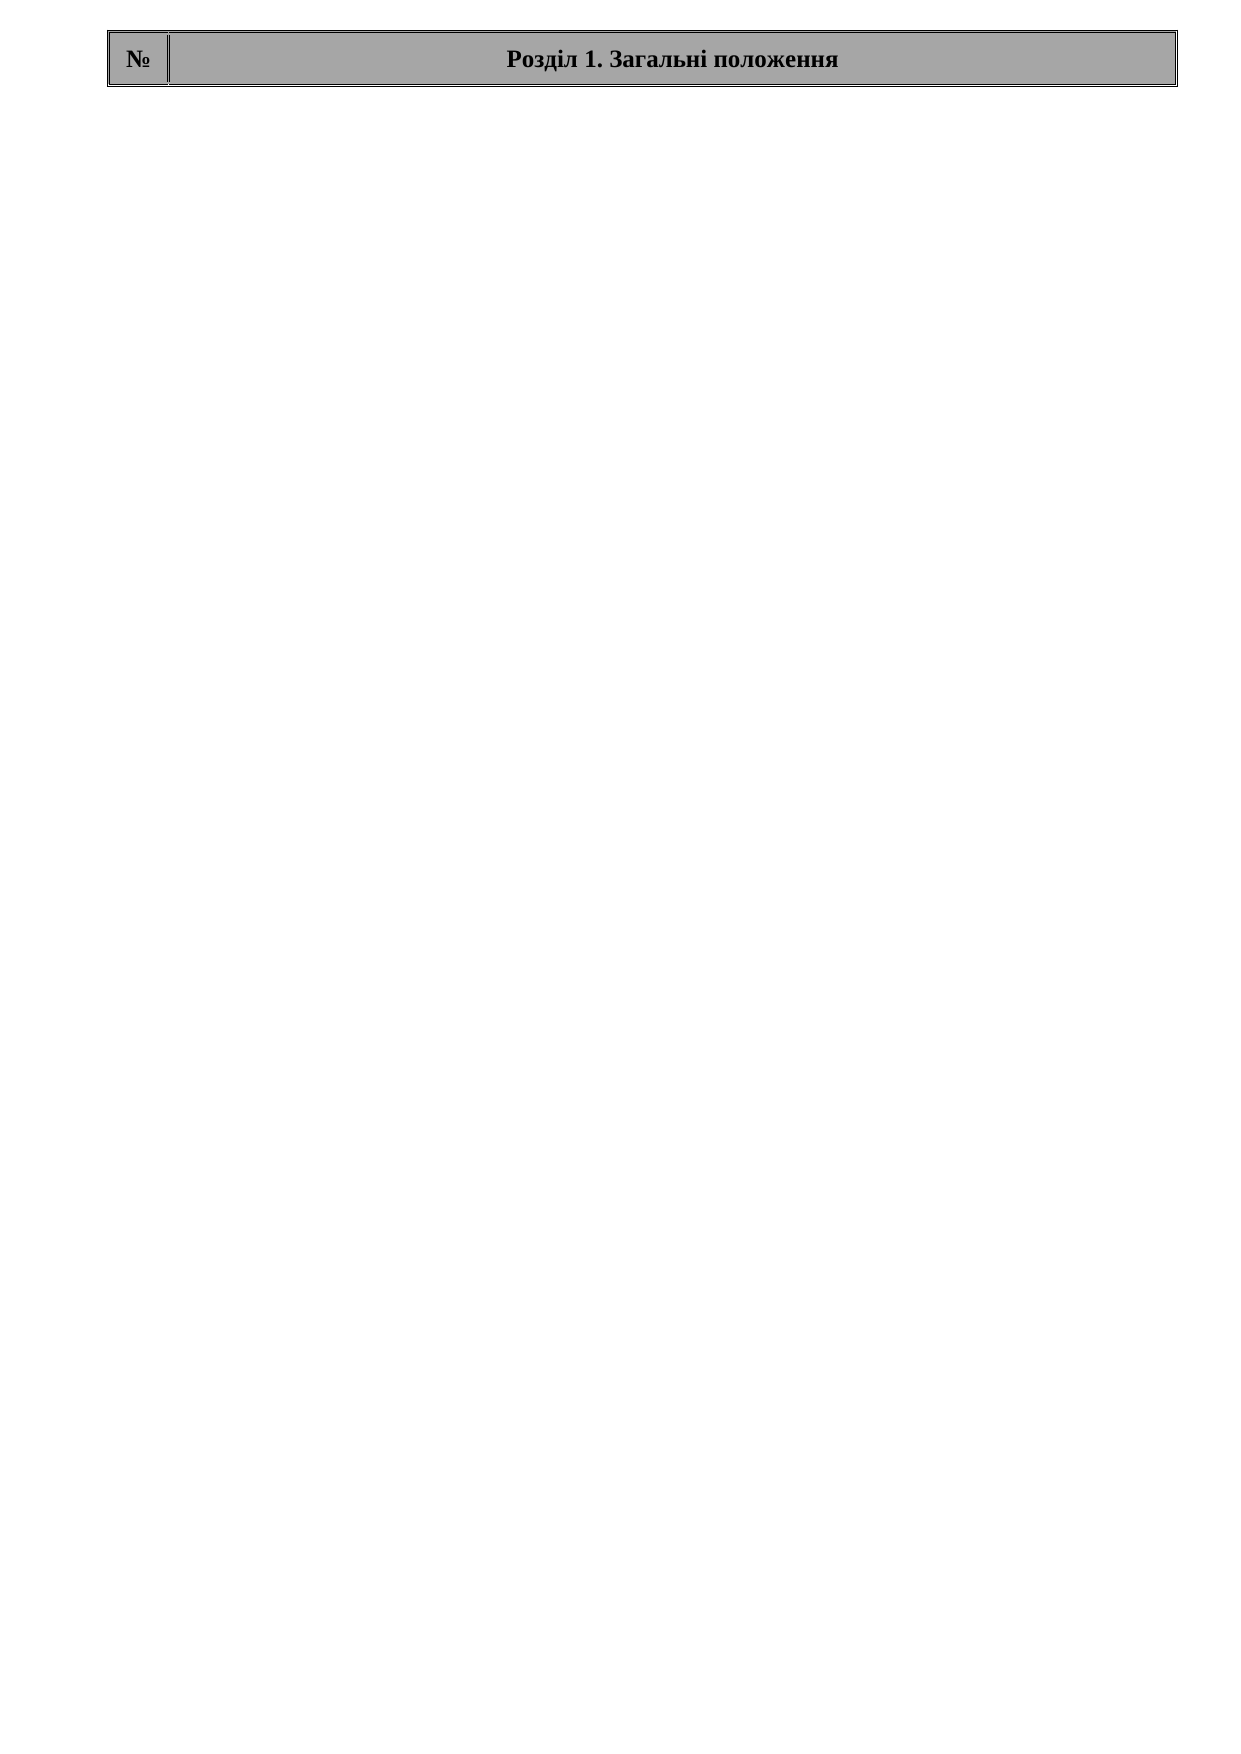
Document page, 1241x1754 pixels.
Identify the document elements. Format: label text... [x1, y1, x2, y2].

table_header Розділ 1. Загальні положення [168, 33, 1175, 84]
table_header № [110, 33, 168, 84]
